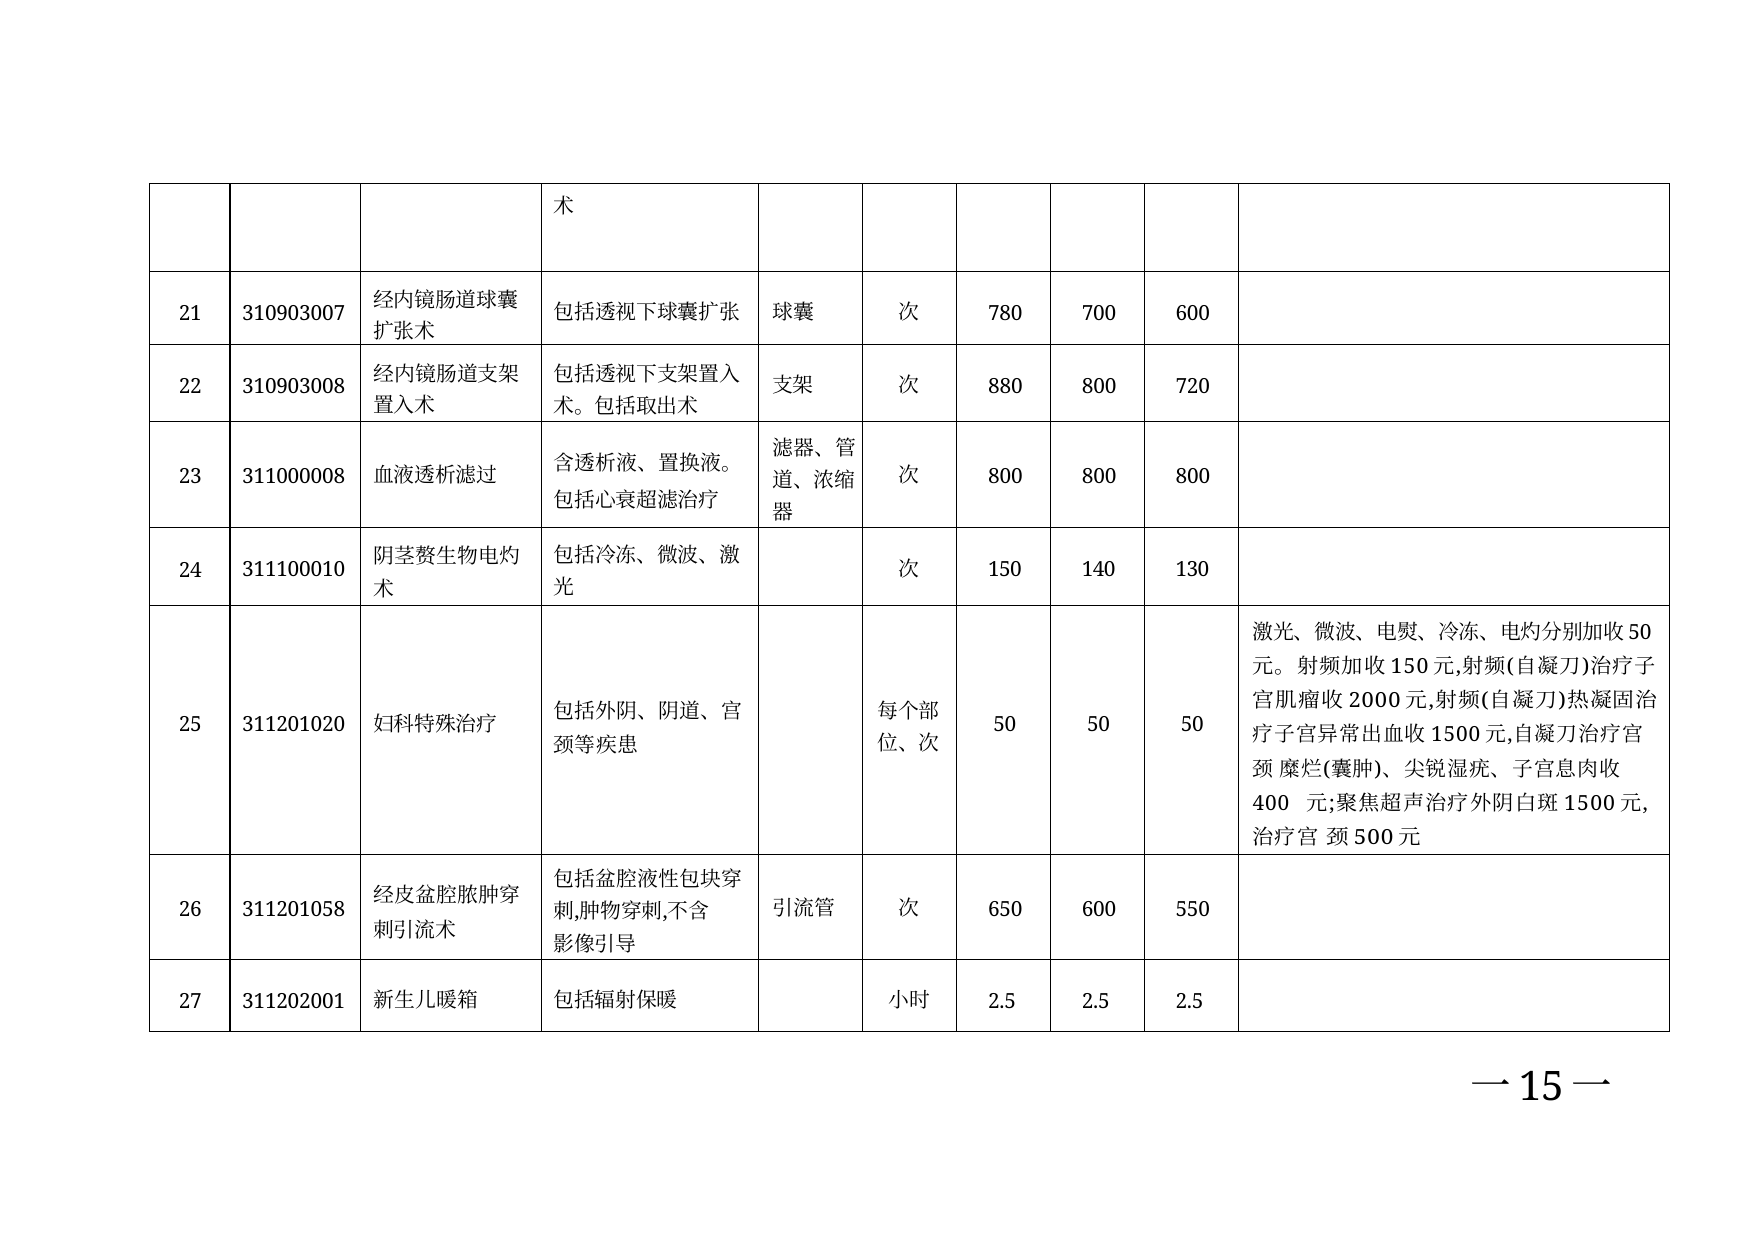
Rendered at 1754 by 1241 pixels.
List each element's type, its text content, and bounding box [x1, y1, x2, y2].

table_cell 经内镜肠道球囊 扩张术 [361, 272, 541, 344]
table_cell [1239, 422, 1669, 527]
table_cell 600 [1051, 855, 1144, 959]
table_cell [1239, 855, 1669, 959]
table_cell 130 [1145, 528, 1238, 605]
table_cell 包括外阴、阴道、宫 颈等疾患 [542, 606, 758, 854]
table_cell 24 [150, 528, 229, 605]
table_cell 23 [150, 422, 229, 527]
table_cell 次 [863, 345, 956, 421]
table_cell 311202001 [231, 960, 360, 1031]
table_cell 包括透视下支架置入 术。包括取出术 [542, 345, 758, 421]
table_header [759, 184, 862, 271]
table_cell 50 [1051, 606, 1144, 854]
table_cell 次 [863, 422, 956, 527]
table_cell 25 [150, 606, 229, 854]
table_cell 2.5 [1051, 960, 1144, 1031]
table_cell 600 [1145, 272, 1238, 344]
table_cell 新生儿暖箱 [361, 960, 541, 1031]
table_cell 经内镜肠道支架 置入术 [361, 345, 541, 421]
table_cell 650 [957, 855, 1050, 959]
table_cell 22 [150, 345, 229, 421]
table_cell [759, 528, 862, 605]
table_cell 800 [957, 422, 1050, 527]
table_cell 包括冷冻、微波、激 光 [542, 528, 758, 605]
table_header [957, 184, 1050, 271]
table_cell 血液透析滤过 [361, 422, 541, 527]
table_cell 包括透视下球囊扩张 [542, 272, 758, 344]
table_cell 21 [150, 272, 229, 344]
table_cell 每个部 位、次 [863, 606, 956, 854]
table_cell 球囊 [759, 272, 862, 344]
table_cell 780 [957, 272, 1050, 344]
table_cell 800 [1051, 345, 1144, 421]
table_cell [1239, 960, 1669, 1031]
table_cell 次 [863, 528, 956, 605]
table_header [231, 184, 360, 271]
table_cell [1239, 528, 1669, 605]
table_cell 妇科特殊治疗 [361, 606, 541, 854]
table_cell 311201020 [231, 606, 360, 854]
table_cell 800 [1145, 422, 1238, 527]
table_cell 50 [957, 606, 1050, 854]
table_cell 720 [1145, 345, 1238, 421]
table_cell 小时 [863, 960, 956, 1031]
table_cell 50 [1145, 606, 1238, 854]
table_cell 滤器、管 道、浓缩 器 [759, 422, 862, 527]
table_cell 2.5 [957, 960, 1050, 1031]
table_header 术 [542, 184, 758, 271]
table_cell 次 [863, 272, 956, 344]
table_cell 包括辐射保暖 [542, 960, 758, 1031]
table_header [150, 184, 229, 271]
table_cell 311100010 [231, 528, 360, 605]
table_cell 311201058 [231, 855, 360, 959]
table_cell 310903007 [231, 272, 360, 344]
table_cell 700 [1051, 272, 1144, 344]
table_cell 经皮盆腔脓肿穿 刺引流术 [361, 855, 541, 959]
table_cell 880 [957, 345, 1050, 421]
table_cell [1239, 272, 1669, 344]
table_header [1239, 184, 1669, 271]
table_cell [759, 960, 862, 1031]
table_header [1051, 184, 1144, 271]
table_cell 2.5 [1145, 960, 1238, 1031]
table_cell 26 [150, 855, 229, 959]
table_cell 311000008 [231, 422, 360, 527]
table_cell 140 [1051, 528, 1144, 605]
table_header [361, 184, 541, 271]
table_cell 引流管 [759, 855, 862, 959]
table_cell 800 [1051, 422, 1144, 527]
table_cell 阴茎赘生物电灼 术 [361, 528, 541, 605]
table_cell 支架 [759, 345, 862, 421]
table_cell [1239, 345, 1669, 421]
table_header [1145, 184, 1238, 271]
table_cell 次 [863, 855, 956, 959]
table_cell 含透析液、置换液。 包括心衰超滤治疗 [542, 422, 758, 527]
table_cell [759, 606, 862, 854]
table_cell 27 [150, 960, 229, 1031]
table_cell 150 [957, 528, 1050, 605]
table_cell 激光、微波、电熨、冷冻、电灼分别加收50 元。射频加收150元,射频(自凝刀)治疗子 宫肌瘤收2000元,射频(自凝刀)热凝固治 疗子宫异常出血收1500元,自凝刀治疗宫颈 糜烂(囊肿)、尖锐湿疣、子宫息肉收400 元;聚焦超声治疗外阴白斑1500元,治疗宫 颈500元 [1239, 606, 1669, 854]
table_cell 310903008 [231, 345, 360, 421]
table_cell 包括盆腔液性包块穿 刺,肿物穿刺,不含 影像引导 [542, 855, 758, 959]
table_cell 550 [1145, 855, 1238, 959]
table_header [863, 184, 956, 271]
